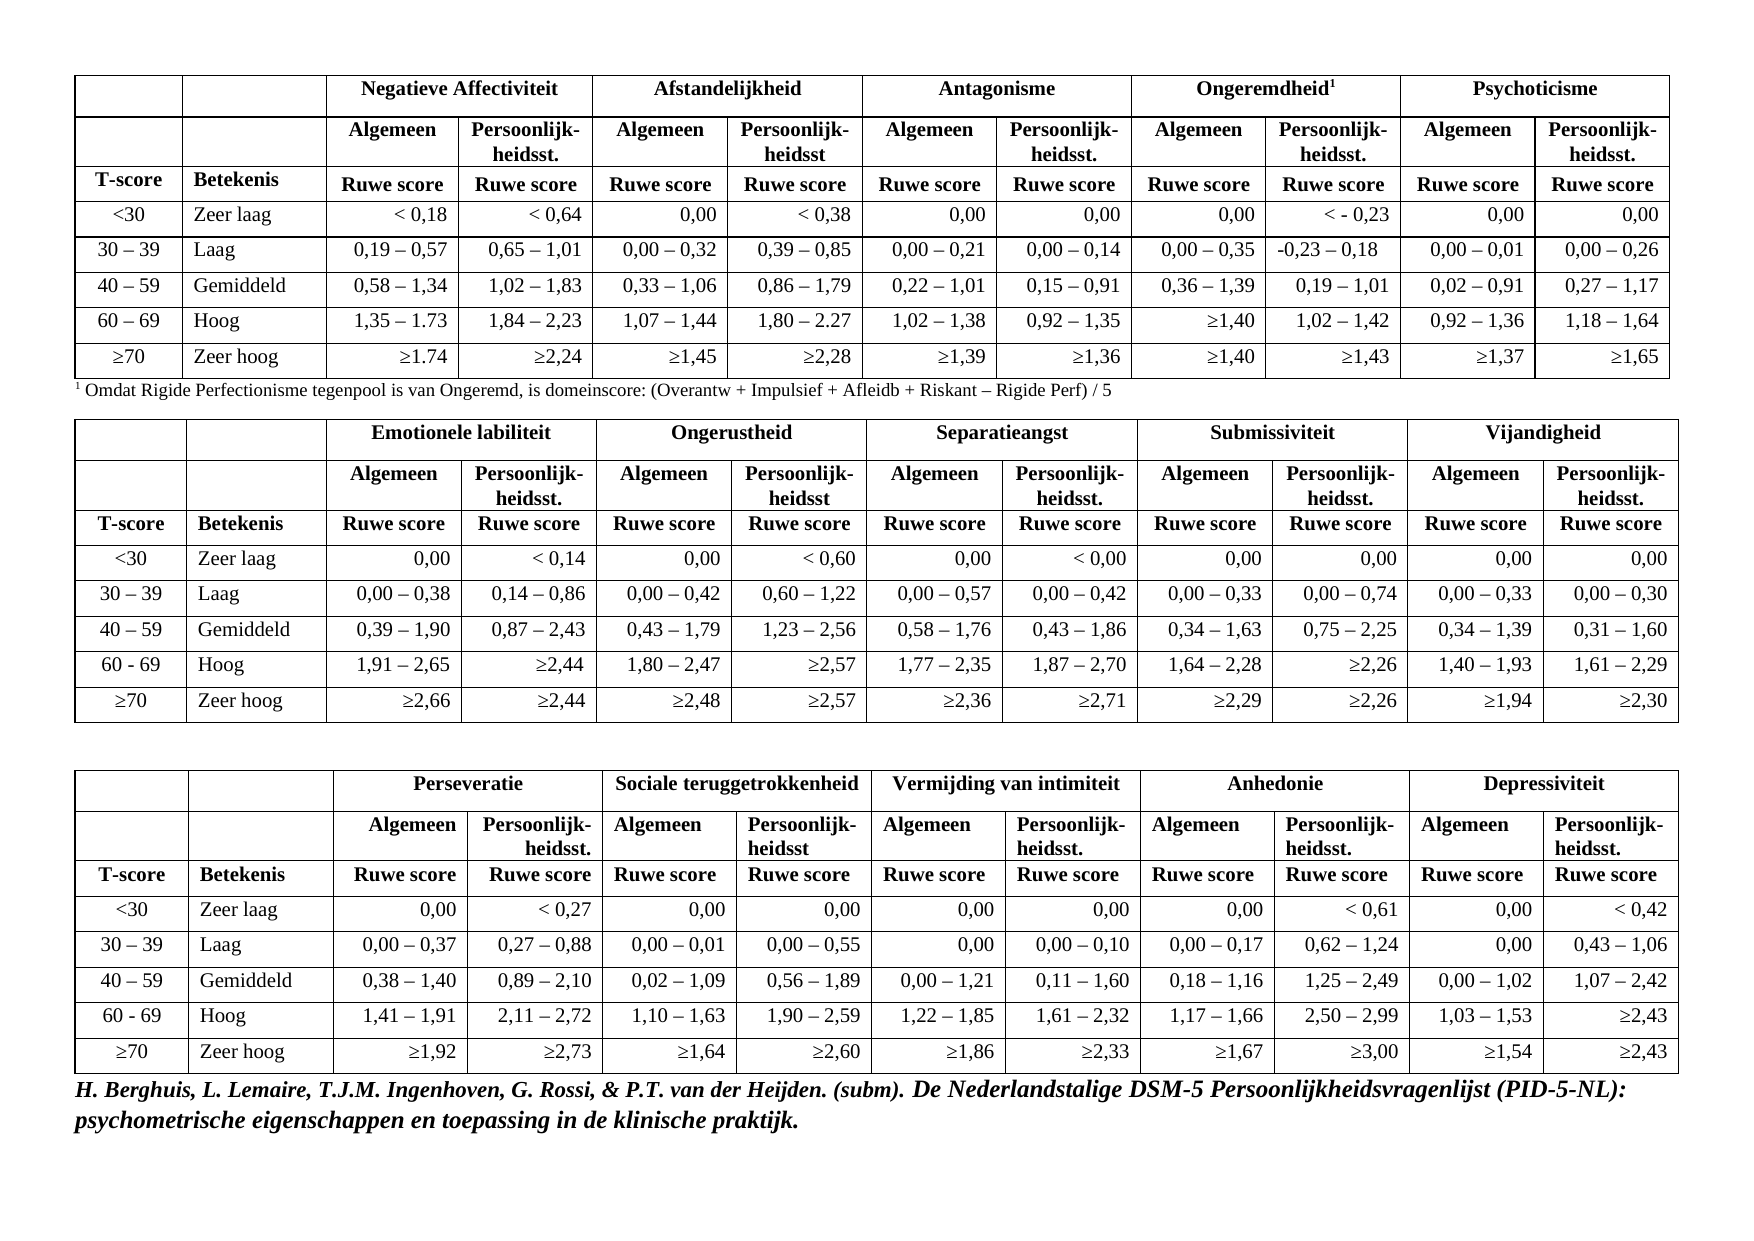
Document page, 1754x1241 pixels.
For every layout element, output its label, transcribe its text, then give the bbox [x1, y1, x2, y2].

table_cell 30 – 39 [76, 238, 182, 272]
table_cell 0,19 – 0,57 [327, 238, 458, 272]
table_cell [189, 812, 333, 860]
table_cell 0,86 – 1,79 [728, 273, 862, 307]
table_cell Persoonlijk-heidsst. [1544, 812, 1678, 860]
table_header [189, 771, 333, 811]
table_cell 0,00 – 0,33 [1138, 581, 1272, 616]
table_header [183, 76, 326, 116]
table_cell Zeer hoog [183, 344, 326, 378]
table_cell Persoonlijk-heidsst. [459, 118, 592, 166]
table_header Vermijding van intimiteit [872, 771, 1140, 811]
table_header Vijandigheid [1408, 420, 1678, 460]
table_cell <30 [76, 546, 186, 580]
table_cell < 0,42 [1544, 897, 1678, 931]
table_cell 0,00 – 0,57 [867, 581, 1002, 616]
table_cell ≥1,64 [603, 1039, 736, 1073]
table_cell 1,22 – 1,85 [872, 1003, 1005, 1037]
table_cell ≥2,24 [459, 344, 592, 378]
table_cell 0,02 – 0,91 [1401, 273, 1534, 307]
table_cell 0,15 – 0,91 [997, 273, 1131, 307]
table_header [76, 771, 188, 811]
table_cell Zeer hoog [189, 1039, 333, 1073]
table_cell Persoonlijk-heidsst. [1003, 461, 1137, 509]
table_cell 2,50 – 2,99 [1275, 1003, 1409, 1037]
table_header [76, 420, 186, 460]
table_cell ≥2,66 [327, 688, 461, 722]
table_cell 0,43 – 1,79 [597, 617, 731, 651]
table_cell Algemeen [863, 118, 996, 166]
table_cell 0,00 [597, 546, 731, 580]
table_cell 1,61 – 2,32 [1006, 1003, 1140, 1037]
table_cell Ruwe score [462, 511, 596, 545]
table_cell 1,07 – 1,44 [593, 308, 727, 343]
table_cell Algemeen [334, 812, 467, 860]
table_cell 0,39 – 0,85 [728, 238, 862, 272]
table_cell Ruwe score [728, 167, 862, 201]
table_cell ≥2,43 [1544, 1003, 1678, 1037]
table_cell Betekenis [183, 167, 326, 201]
table_cell Algemeen [1138, 461, 1272, 509]
table_cell Ruwe score [867, 511, 1002, 545]
table_cell 30 – 39 [76, 581, 186, 616]
table_cell ≥3,00 [1275, 1039, 1409, 1073]
table_cell ≥70 [76, 344, 182, 378]
table_cell 0,00 – 0,37 [334, 932, 467, 967]
table_cell 0,00 – 0,10 [1006, 932, 1140, 967]
table_cell [76, 812, 188, 860]
table_cell 0,43 – 1,06 [1544, 932, 1678, 967]
table_cell ≥1,67 [1141, 1039, 1274, 1073]
table_cell Algemeen [327, 461, 461, 509]
table_cell 1,02 – 1,42 [1266, 308, 1400, 343]
table_cell Hoog [189, 1003, 333, 1037]
table_cell 0,00 [1138, 546, 1272, 580]
table_cell ≥1,39 [863, 344, 996, 378]
table_cell 1,77 – 2,35 [867, 652, 1002, 687]
table_cell 0,56 – 1,89 [737, 968, 871, 1002]
table_cell 0,00 – 0,38 [327, 581, 461, 616]
table_cell Laag [183, 238, 326, 272]
table_cell T-score [76, 511, 186, 545]
table_cell [183, 118, 326, 166]
table_cell ≥2,29 [1138, 688, 1272, 722]
table_cell 40 – 59 [76, 617, 186, 651]
table_cell 0,00 [1536, 202, 1669, 236]
table_cell 0,00 [1544, 546, 1678, 580]
table_cell Zeer hoog [187, 688, 326, 722]
table_cell Ruwe score [1408, 511, 1543, 545]
table_cell Persoonlijk-heidsst [728, 118, 862, 166]
table_cell Persoonlijk-heidsst. [1266, 118, 1400, 166]
table_cell Ruwe score [872, 861, 1005, 896]
table_cell 1,10 – 1,63 [603, 1003, 736, 1037]
table_cell Algemeen [603, 812, 736, 860]
table_cell Ruwe score [1273, 511, 1407, 545]
table_cell Ruwe score [737, 861, 871, 896]
table_cell Ruwe score [1003, 511, 1137, 545]
table_cell Ruwe score [997, 167, 1131, 201]
table_cell Zeer laag [183, 202, 326, 236]
table_cell 1,64 – 2,28 [1138, 652, 1272, 687]
table_cell 1,87 – 2,70 [1003, 652, 1137, 687]
table_cell 1,41 – 1,91 [334, 1003, 467, 1037]
table_cell 0,00 [997, 202, 1131, 236]
table_cell ≥1,43 [1266, 344, 1400, 378]
table_cell <30 [76, 897, 188, 931]
table_cell ≥70 [76, 688, 186, 722]
table_cell Persoonlijk-heidsst. [997, 118, 1131, 166]
table_cell 1,17 – 1,66 [1141, 1003, 1274, 1037]
table_header Depressiviteit [1410, 771, 1678, 811]
table_cell 0,00 [1401, 202, 1534, 236]
table_cell ≥1,36 [997, 344, 1131, 378]
table_cell Algemeen [597, 461, 731, 509]
table_cell 0,36 – 1,39 [1132, 273, 1265, 307]
table_cell ≥2,44 [462, 688, 596, 722]
table_cell [187, 461, 326, 509]
table_cell Gemiddeld [183, 273, 326, 307]
table_cell 1,84 – 2,23 [459, 308, 592, 343]
table_cell Algemeen [1401, 118, 1534, 166]
table_cell ≥1.74 [327, 344, 458, 378]
table_cell ≥2,36 [867, 688, 1002, 722]
table_cell Zeer laag [187, 546, 326, 580]
table_cell 0,89 – 2,10 [468, 968, 602, 1002]
table_cell 2,11 – 2,72 [468, 1003, 602, 1037]
table_cell 0,62 – 1,24 [1275, 932, 1409, 967]
table_cell 0,00 – 0,35 [1132, 238, 1265, 272]
table_cell Ruwe score [459, 167, 592, 201]
table_cell Algemeen [1132, 118, 1265, 166]
table_cell 1,18 – 1,64 [1536, 308, 1669, 343]
table_header Separatieangst [867, 420, 1137, 460]
table_cell 0,00 [863, 202, 996, 236]
table_cell 1,80 – 2,47 [597, 652, 731, 687]
table_cell [76, 461, 186, 509]
table_cell 1,02 – 1,83 [459, 273, 592, 307]
table_cell 0,00 – 1,21 [872, 968, 1005, 1002]
table_cell 1,90 – 2,59 [737, 1003, 871, 1037]
table_cell 0,00 [1410, 897, 1543, 931]
table_cell ≥2,71 [1003, 688, 1137, 722]
table_cell 60 – 69 [76, 308, 182, 343]
table_cell 0,00 [334, 897, 467, 931]
table_cell 0,33 – 1,06 [593, 273, 727, 307]
table_cell Ruwe score [1401, 167, 1534, 201]
table_cell Algemeen [867, 461, 1002, 509]
table_cell ≥2,26 [1273, 688, 1407, 722]
table_cell 0,00 [327, 546, 461, 580]
table_cell 0,31 – 1,60 [1544, 617, 1678, 651]
table_cell 0,00 – 0,01 [1401, 238, 1534, 272]
table_header Anhedonie [1141, 771, 1409, 811]
table_cell ≥2,28 [728, 344, 862, 378]
table_cell 0,00 – 0,14 [997, 238, 1131, 272]
table_cell ≥1,40 [1132, 308, 1265, 343]
table_cell 1,23 – 2,56 [732, 617, 866, 651]
table_cell Ruwe score [468, 861, 602, 896]
table_cell Laag [189, 932, 333, 967]
table_header [76, 76, 182, 116]
table_cell 0,19 – 1,01 [1266, 273, 1400, 307]
table_cell 0,00 [1006, 897, 1140, 931]
table_cell 0,00 – 0,74 [1273, 581, 1407, 616]
table_cell Persoonlijk-heidsst. [1275, 812, 1409, 860]
table_cell T-score [76, 167, 182, 201]
table_cell ≥1,54 [1410, 1039, 1543, 1073]
table_cell Hoog [183, 308, 326, 343]
table_cell 0,00 [1408, 546, 1543, 580]
table_cell 0,87 – 2,43 [462, 617, 596, 651]
table_cell ≥2,57 [732, 688, 866, 722]
table_cell ≥1,45 [593, 344, 727, 378]
table_cell < 0,27 [468, 897, 602, 931]
table_cell 0,75 – 2,25 [1273, 617, 1407, 651]
table_cell Ruwe score [597, 511, 731, 545]
table_cell 0,65 – 1,01 [459, 238, 592, 272]
table_cell ≥2,48 [597, 688, 731, 722]
table_header Ongerustheid [597, 420, 866, 460]
table_cell Algemeen [872, 812, 1005, 860]
table_cell 0,43 – 1,86 [1003, 617, 1137, 651]
table_cell 0,92 – 1,36 [1401, 308, 1534, 343]
table_cell -0,23 – 0,18 [1266, 238, 1400, 272]
table_header Ongeremdheid1 [1132, 76, 1400, 116]
table_cell ≥1,65 [1536, 344, 1669, 378]
table_cell Persoonlijk-heidsst. [1006, 812, 1140, 860]
table_cell 0,00 [1132, 202, 1265, 236]
table_cell 0,11 – 1,60 [1006, 968, 1140, 1002]
table_cell 0,00 [1273, 546, 1407, 580]
table_cell 0,00 – 0,26 [1536, 238, 1669, 272]
table_cell 0,00 – 0,42 [597, 581, 731, 616]
table_cell ≥2,26 [1273, 652, 1407, 687]
table_cell 0,27 – 0,88 [468, 932, 602, 967]
table_header Antagonisme [863, 76, 1131, 116]
table_cell 1,40 – 1,93 [1408, 652, 1543, 687]
table_cell ≥2,33 [1006, 1039, 1140, 1073]
table_cell Betekenis [187, 511, 326, 545]
table_cell Gemiddeld [187, 617, 326, 651]
table_cell 0,14 – 0,86 [462, 581, 596, 616]
table_cell < 0,60 [732, 546, 866, 580]
table_cell 40 – 59 [76, 968, 188, 1002]
table_cell Ruwe score [334, 861, 467, 896]
table_header Perseveratie [334, 771, 602, 811]
table_cell 0,22 – 1,01 [863, 273, 996, 307]
table_cell 0,00 [872, 932, 1005, 967]
table_cell Persoonlijk-heidsst. [462, 461, 596, 509]
table_cell 0,00 [872, 897, 1005, 931]
table_cell 1,61 – 2,29 [1544, 652, 1678, 687]
table_header Sociale teruggetrokkenheid [603, 771, 871, 811]
table_cell 40 – 59 [76, 273, 182, 307]
table_cell 0,00 [1410, 932, 1543, 967]
table_cell 60 - 69 [76, 652, 186, 687]
table_cell ≥1,37 [1401, 344, 1534, 378]
table_cell Gemiddeld [189, 968, 333, 1002]
table_cell < 0,14 [462, 546, 596, 580]
table_cell [76, 118, 182, 166]
table_cell 1,91 – 2,65 [327, 652, 461, 687]
table_cell T-score [76, 861, 188, 896]
table_cell Ruwe score [732, 511, 866, 545]
table_cell Ruwe score [1536, 167, 1669, 201]
table_cell <30 [76, 202, 182, 236]
table_cell 0,00 [603, 897, 736, 931]
table_cell ≥2,30 [1544, 688, 1678, 722]
table_cell ≥2,43 [1544, 1039, 1678, 1073]
table_cell ≥2,57 [732, 652, 866, 687]
table_cell Persoonlijk-heidsst [737, 812, 871, 860]
table_cell Ruwe score [1544, 861, 1678, 896]
table_cell Persoonlijk-heidsst [732, 461, 866, 509]
table_cell Ruwe score [1275, 861, 1409, 896]
table_cell Ruwe score [1138, 511, 1272, 545]
table_cell 0,00 – 0,30 [1544, 581, 1678, 616]
table_cell Ruwe score [1410, 861, 1543, 896]
table_cell 0,38 – 1,40 [334, 968, 467, 1002]
table_cell 1,80 – 2.27 [728, 308, 862, 343]
table_cell Ruwe score [327, 511, 461, 545]
table_cell Ruwe score [603, 861, 736, 896]
table_cell < 0,18 [327, 202, 458, 236]
table_cell 60 - 69 [76, 1003, 188, 1037]
table_header [187, 420, 326, 460]
table_cell 0,00 – 1,02 [1410, 968, 1543, 1002]
table_cell 0,18 – 1,16 [1141, 968, 1274, 1002]
table_cell ≥2,73 [468, 1039, 602, 1073]
table_cell 0,00 [593, 202, 727, 236]
table_cell 0,00 – 0,33 [1408, 581, 1543, 616]
table_cell 0,39 – 1,90 [327, 617, 461, 651]
table_header Afstandelijkheid [593, 76, 862, 116]
table_cell Betekenis [189, 861, 333, 896]
table_cell Ruwe score [1266, 167, 1400, 201]
table_header Psychoticisme [1401, 76, 1669, 116]
table_cell Persoonlijk-heidsst. [1273, 461, 1407, 509]
table_cell Algemeen [593, 118, 727, 166]
table_cell Algemeen [1410, 812, 1543, 860]
table_cell ≥2,60 [737, 1039, 871, 1073]
table_cell 1,02 – 1,38 [863, 308, 996, 343]
table_cell Ruwe score [327, 167, 458, 201]
table_cell Algemeen [1408, 461, 1543, 509]
table_cell 1,35 – 1.73 [327, 308, 458, 343]
table_cell ≥70 [76, 1039, 188, 1073]
text 1 Omdat Rigide Perfectionisme tegenpool is van Ongeremd, is domeinscore: (Overantw + Impulsief + Afleidb + Riskant – Rigide Perf) / 5 [75, 379, 1679, 401]
table_cell 0,00 [737, 897, 871, 931]
table_cell 0,60 – 1,22 [732, 581, 866, 616]
table_cell < 0,61 [1275, 897, 1409, 931]
table_cell 1,07 – 2,42 [1544, 968, 1678, 1002]
table_cell Ruwe score [1132, 167, 1265, 201]
table_cell 0,27 – 1,17 [1536, 273, 1669, 307]
table_cell < - 0,23 [1266, 202, 1400, 236]
table_cell Ruwe score [1544, 511, 1678, 545]
table_cell Algemeen [327, 118, 458, 166]
table_cell ≥1,92 [334, 1039, 467, 1073]
table_cell 30 – 39 [76, 932, 188, 967]
table_cell 0,00 – 0,55 [737, 932, 871, 967]
table_cell Persoonlijk-heidsst. [1536, 118, 1669, 166]
table_cell Ruwe score [593, 167, 727, 201]
table_cell Laag [187, 581, 326, 616]
table_cell 0,00 [1141, 897, 1274, 931]
table_cell 0,34 – 1,63 [1138, 617, 1272, 651]
table_cell Persoonlijk-heidsst. [468, 812, 602, 860]
table_cell Hoog [187, 652, 326, 687]
table_cell Persoonlijk-heidsst. [1544, 461, 1678, 509]
table_cell < 0,00 [1003, 546, 1137, 580]
table_cell Ruwe score [863, 167, 996, 201]
table_cell 0,00 – 0,17 [1141, 932, 1274, 967]
table_header Emotionele labiliteit [327, 420, 596, 460]
table_header Submissiviteit [1138, 420, 1407, 460]
table_cell 1,03 – 1,53 [1410, 1003, 1543, 1037]
table_cell Ruwe score [1141, 861, 1274, 896]
table_cell 0,00 [867, 546, 1002, 580]
table_cell ≥1,86 [872, 1039, 1005, 1073]
table_cell 0,00 – 0,32 [593, 238, 727, 272]
table_cell ≥1,40 [1132, 344, 1265, 378]
table_cell 0,02 – 1,09 [603, 968, 736, 1002]
table_cell < 0,64 [459, 202, 592, 236]
text H. Berghuis, L. Lemaire, T.J.M. Ingenhoven, G. Rossi, & P.T. van der Heijden. (subm). De Nederlandstalige DSM-5 Persoonlijkheidsvragenlijst (PID-5-NL): psychometrische eigenschappen en toepassing in de klinische praktijk. [75, 1074, 1679, 1134]
table_cell Ruwe score [1006, 861, 1140, 896]
table_cell 0,00 – 0,42 [1003, 581, 1137, 616]
table_cell ≥1,94 [1408, 688, 1543, 722]
table_header Negatieve Affectiviteit [327, 76, 592, 116]
table_cell 1,25 – 2,49 [1275, 968, 1409, 1002]
table_cell 0,34 – 1,39 [1408, 617, 1543, 651]
table_cell Zeer laag [189, 897, 333, 931]
table_cell 0,92 – 1,35 [997, 308, 1131, 343]
table_cell 0,58 – 1,76 [867, 617, 1002, 651]
table_cell Algemeen [1141, 812, 1274, 860]
table_cell < 0,38 [728, 202, 862, 236]
table_cell 0,00 – 0,01 [603, 932, 736, 967]
table_cell ≥2,44 [462, 652, 596, 687]
table_cell 0,58 – 1,34 [327, 273, 458, 307]
table_cell 0,00 – 0,21 [863, 238, 996, 272]
